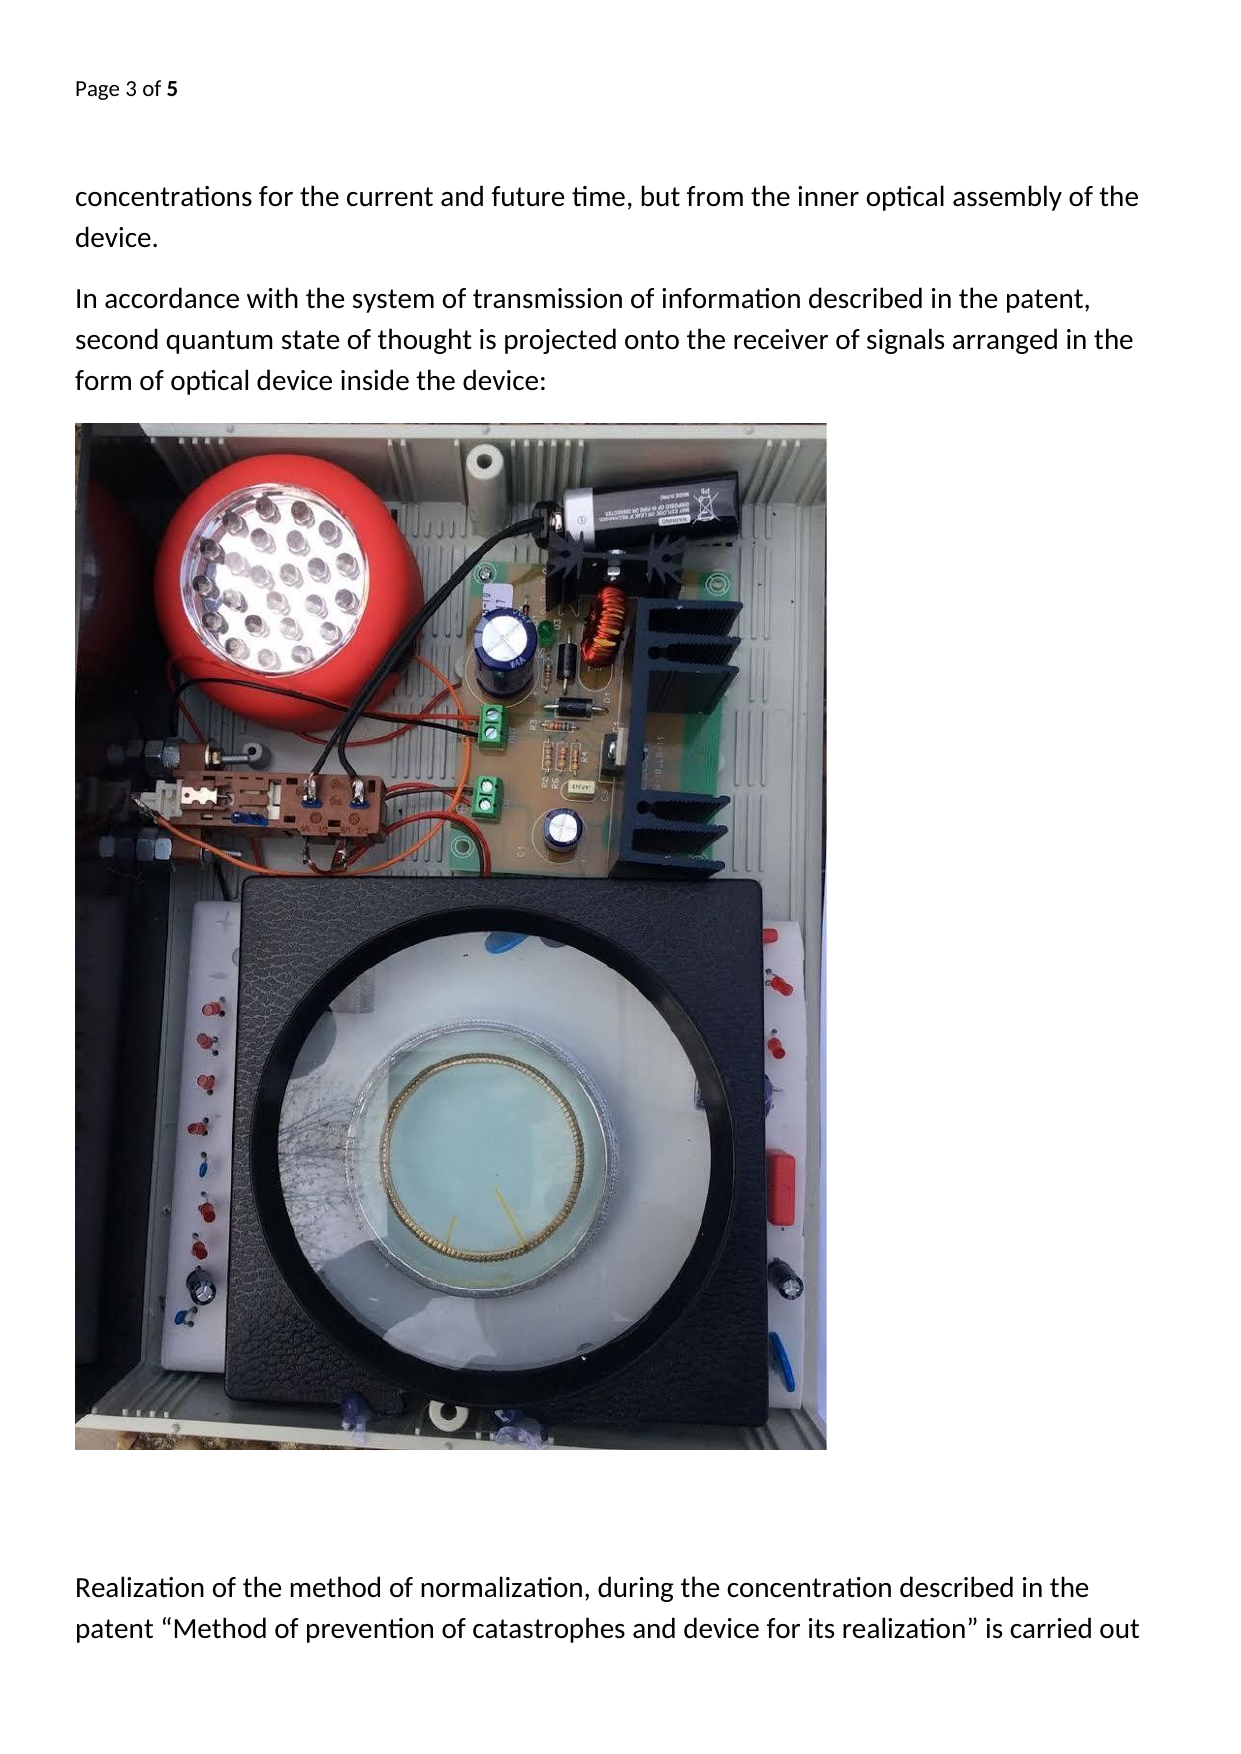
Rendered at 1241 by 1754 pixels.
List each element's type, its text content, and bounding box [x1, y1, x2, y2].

text concentrations for the current and future time, but from the inner optical assembly of the device. [75, 178, 1142, 255]
picture [75, 423, 827, 1450]
text In accordance with the system of transmission of information described in the patent, second quantum state of thought is projected onto the receiver of signals arranged in the form of optical device inside the device: [75, 280, 1136, 398]
text Realization of the method of normalization, during the concentration described in the patent “Method of prevention of catastrophes and device for its realization” is carried out [75, 1569, 1143, 1646]
